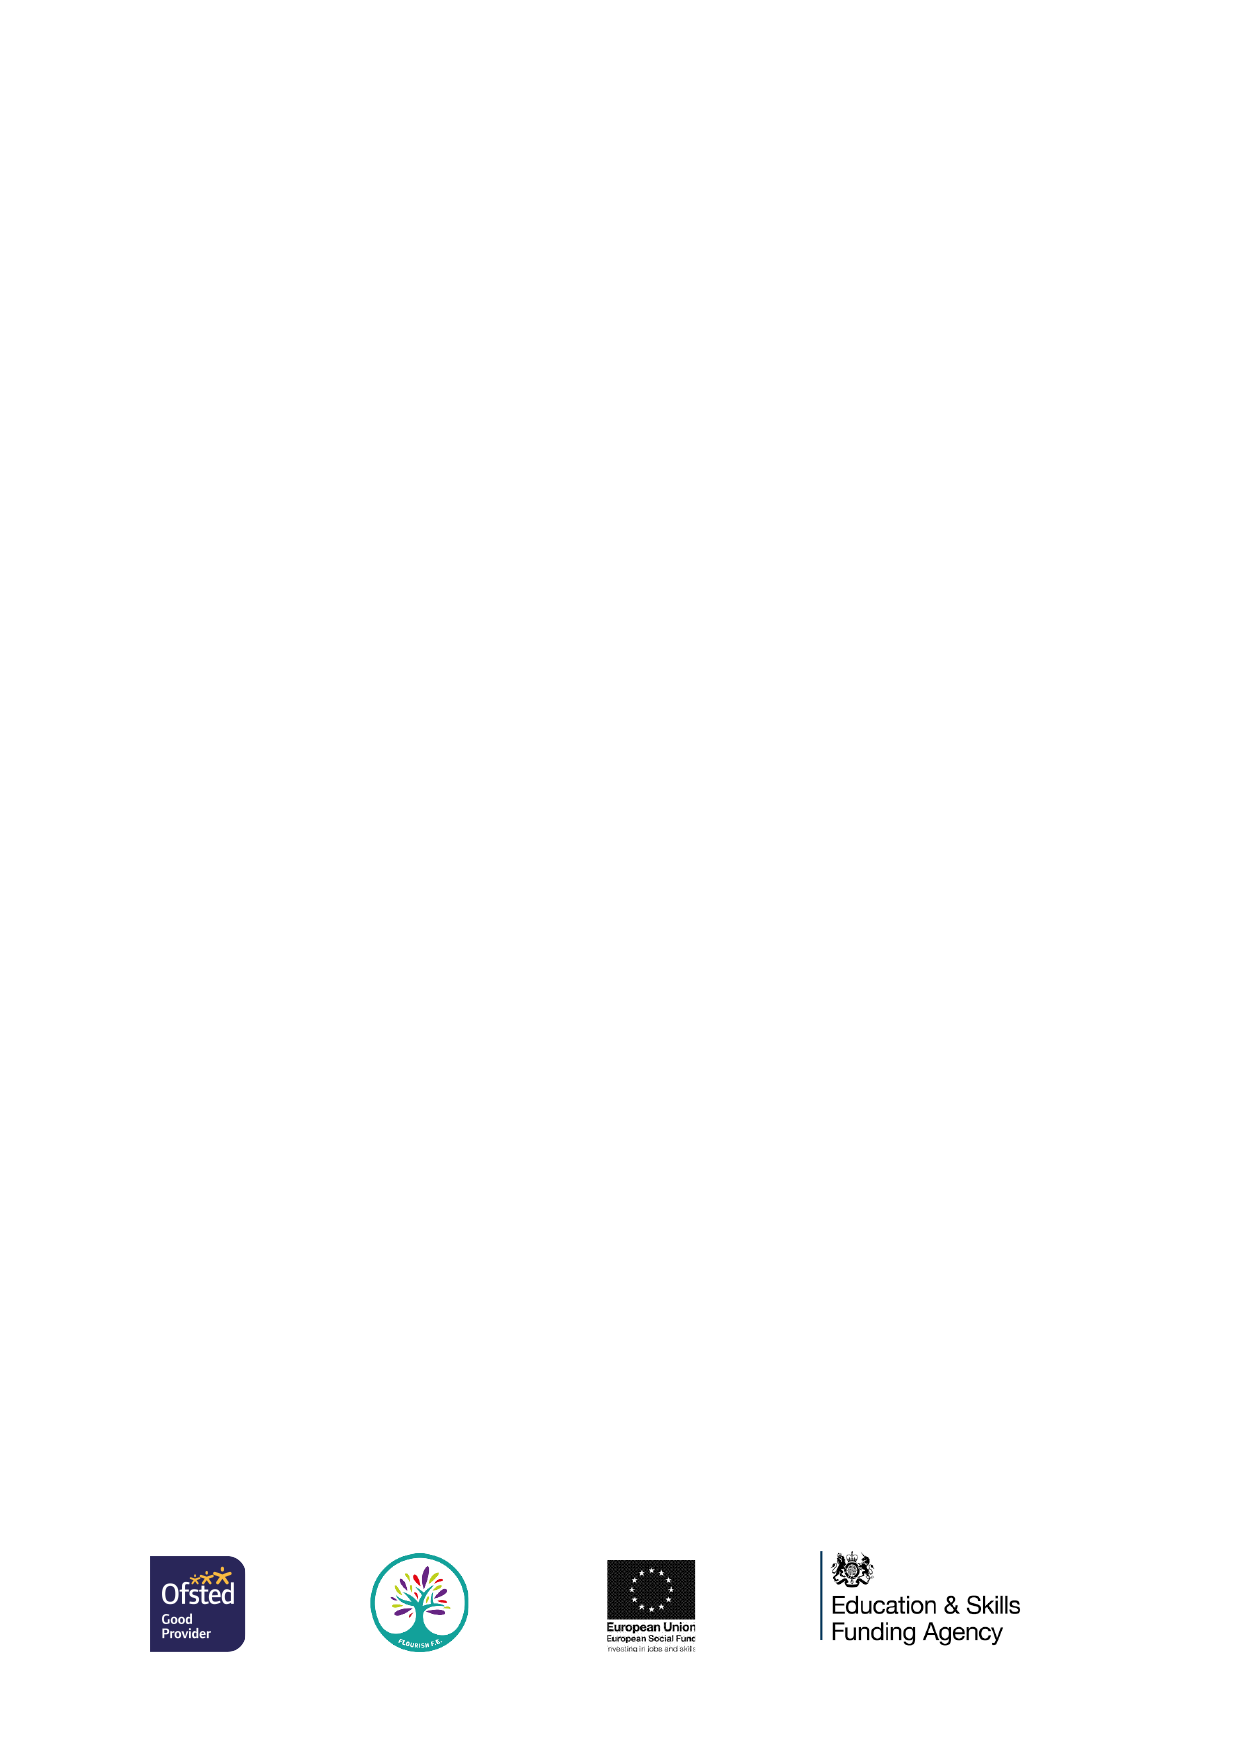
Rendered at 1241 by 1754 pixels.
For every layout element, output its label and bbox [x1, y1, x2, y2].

picture [607, 1560, 696, 1652]
picture [820, 1551, 1027, 1652]
picture [150, 1556, 246, 1652]
picture [370, 1553, 469, 1652]
